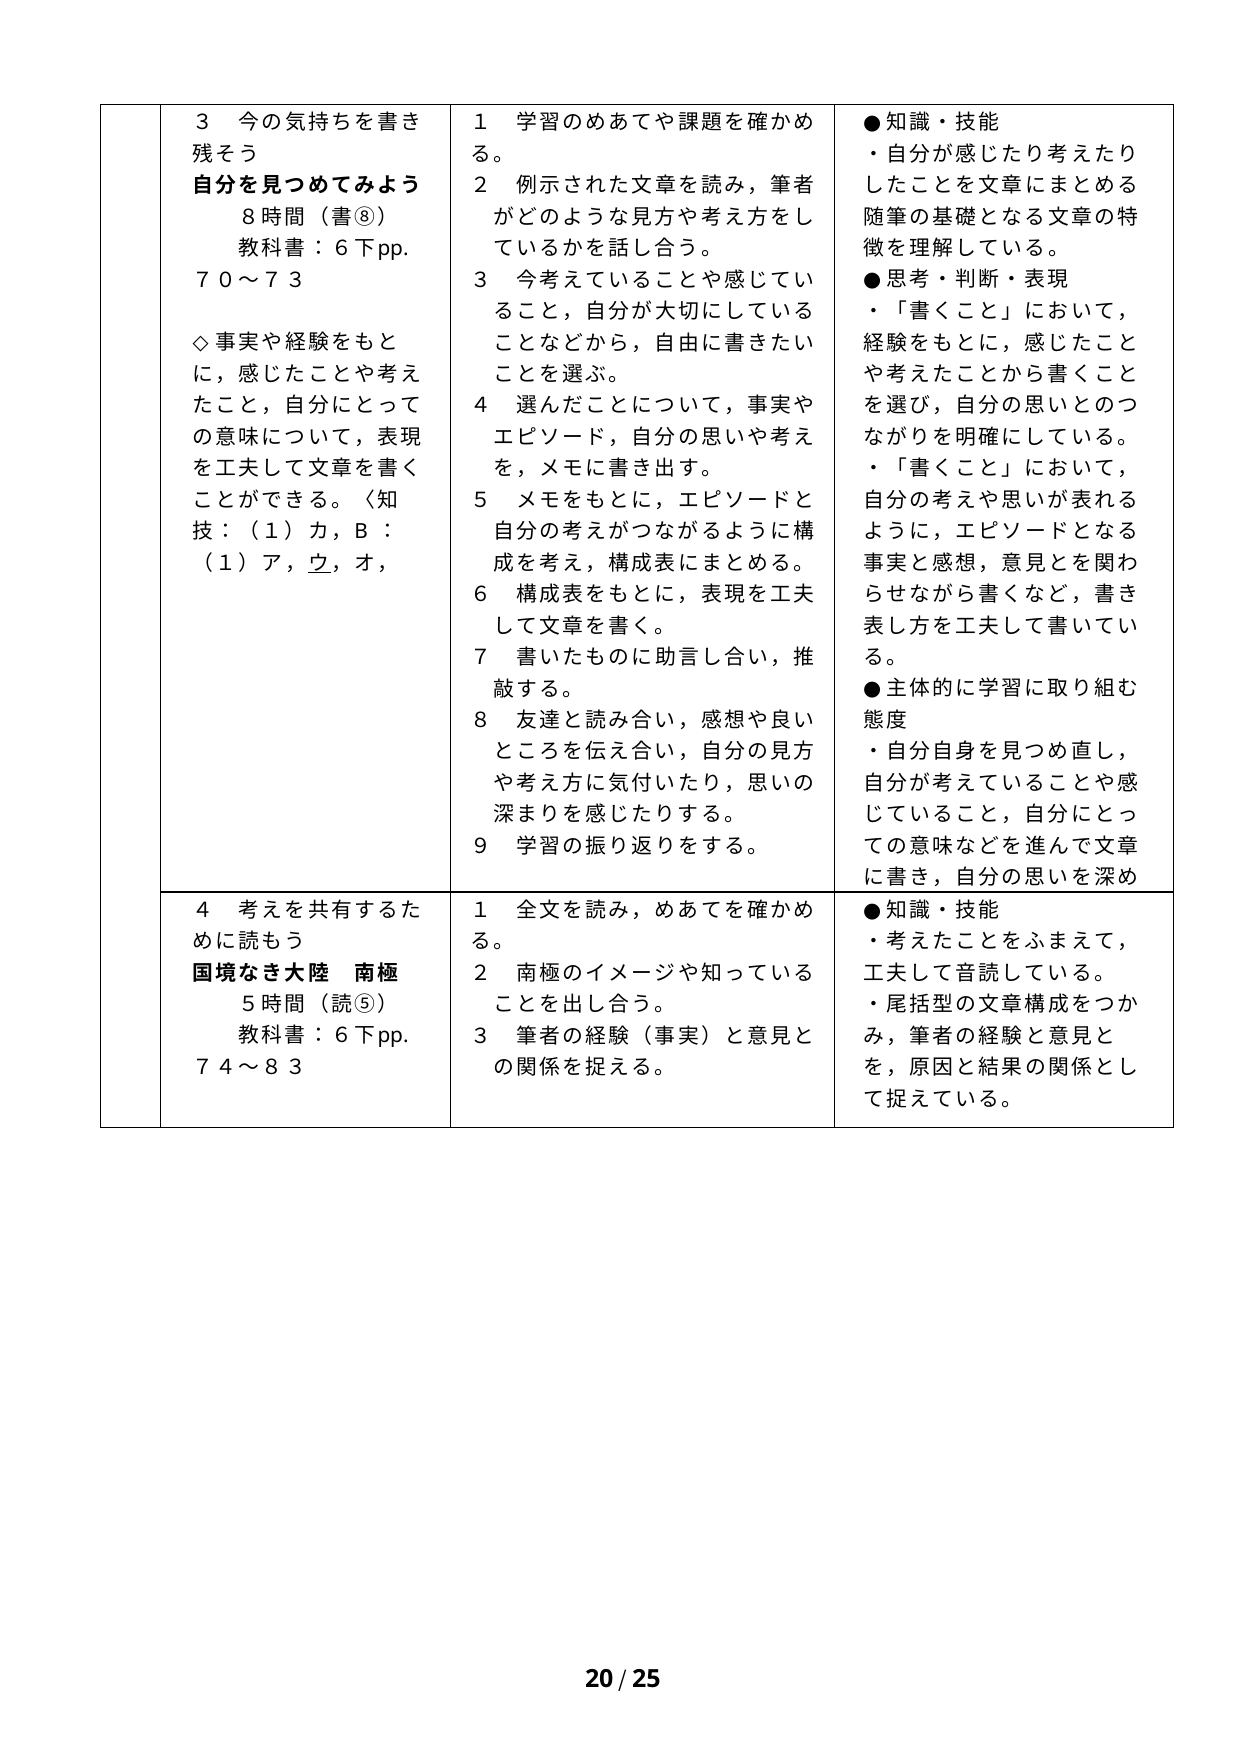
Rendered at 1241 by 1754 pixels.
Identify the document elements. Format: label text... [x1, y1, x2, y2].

table_cell １ 全文を読み，めあてを確かめる。 ２ 南極のイメージや知っていることを出し合う。 ３ 筆者の経験（事実）と意見との関係を捉える。 ４ 題名や取り上げられた事例，筆者の意見をもとに，要旨をまとめる。 ５ 読んで理解したことをもとに，自分の考えをまとめる。 ６ まとめた意見をもとに伝え合い，自分の考えを深める。 ７ 学習の振り返りをする。 [451, 893, 834, 1127]
table_cell ●知識・技能 ・考えたことをふまえて，工夫して音読している。 ・尾括型の文章構成をつかみ，筆者の経験と意見とを，原因と結果の関係として捉えている。 ●思考・判断・表現 ・「読むこと」において，経験（事実）と筆者の意見との関係から，要旨や論の進め方を捉え，自分の考えをまとめて伝え合い，自分の考えを広げている。 ●主体的に学習に取り組む態度 ・読んで考えたことをもとに自分の考えをもち，進んで考えを深めようとしている。 [835, 893, 1173, 1127]
table_cell ４ 考えを共有するために読もう 国境なき大陸 南極 ５時間（読⑤） 教科書：６下pp.７４〜８３ ◇筆者の体験と意見との関係を捉えて要旨をまとめ，自分の考えを伝え合うことで，考えを深めることができる。〈知技：（１）カ，ケ，（２）ア，C：（１）ア，ウ，オ，カ，（２）ウ〉 [161, 893, 450, 1127]
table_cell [451, 105, 834, 891]
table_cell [835, 105, 1173, 891]
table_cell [161, 105, 450, 891]
